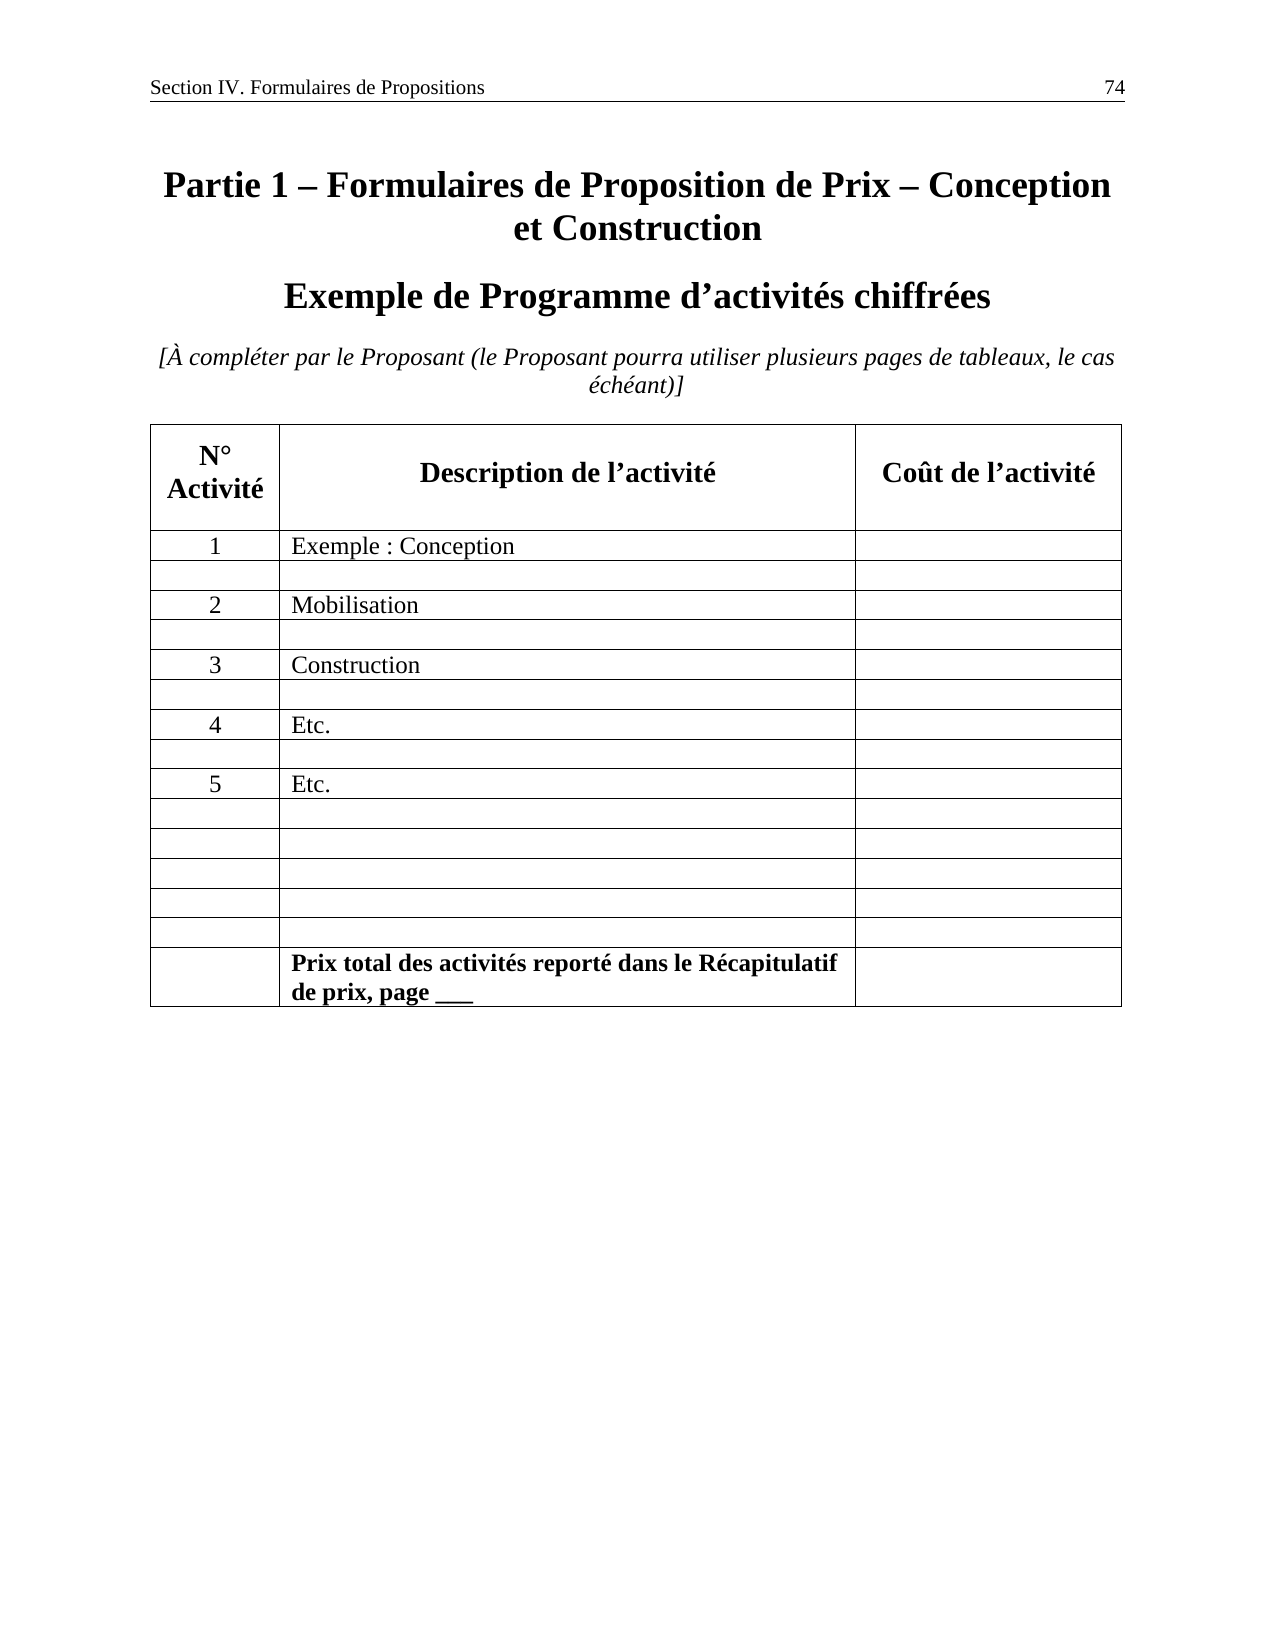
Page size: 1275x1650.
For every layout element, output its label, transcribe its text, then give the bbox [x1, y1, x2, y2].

table_cell [151, 740, 279, 768]
table_cell [856, 859, 1121, 887]
table_cell [856, 829, 1121, 858]
table_cell [280, 799, 855, 828]
table_cell [280, 829, 855, 858]
table_cell [856, 889, 1121, 917]
table_cell Mobilisation [280, 591, 855, 619]
table_cell [151, 680, 279, 709]
table_cell [151, 561, 279, 589]
table_cell [856, 531, 1121, 560]
text [À compléter par le Proposant (le Proposant pourra utiliser plusieurs pages de tableaux, le cas échéant)] [150, 342, 1125, 399]
table_cell [856, 799, 1121, 828]
table_cell Etc. [280, 710, 855, 738]
table_header Description de l’activité [280, 425, 855, 530]
table_cell 5 [151, 769, 279, 798]
table_cell [280, 918, 855, 947]
table_cell [280, 680, 855, 709]
table_cell 3 [151, 650, 279, 679]
table_cell Prix total des activités reporté dans le Récapitulatif de prix, page ___ [280, 948, 855, 1006]
table_header Coût de l’activité [856, 425, 1121, 530]
table_cell [856, 591, 1121, 619]
table_cell [856, 680, 1121, 709]
table_cell [151, 859, 279, 887]
table_cell [280, 561, 855, 589]
table_cell [856, 918, 1121, 947]
table_cell Exemple : Conception [280, 531, 855, 560]
table_cell [151, 948, 279, 1006]
table_header N° Activité [151, 425, 279, 530]
table_cell [856, 948, 1121, 1006]
table_cell [856, 769, 1121, 798]
text Exemple de Programme d’activités chiffrées [150, 274, 1125, 317]
table_cell [856, 650, 1121, 679]
table_cell Construction [280, 650, 855, 679]
table_cell [151, 889, 279, 917]
table_cell [856, 710, 1121, 738]
table_cell [151, 620, 279, 649]
table_cell [856, 561, 1121, 589]
table_cell Etc. [280, 769, 855, 798]
table_cell [280, 889, 855, 917]
table_cell [151, 918, 279, 947]
table_cell 1 [151, 531, 279, 560]
table_cell [856, 740, 1121, 768]
table_cell [151, 799, 279, 828]
table_cell [280, 620, 855, 649]
table_cell [151, 829, 279, 858]
table_cell [280, 740, 855, 768]
table_cell [856, 620, 1121, 649]
table_cell 2 [151, 591, 279, 619]
text Partie 1 – Formulaires de Proposition de Prix – Conception et Construction [150, 162, 1125, 249]
table_cell 4 [151, 710, 279, 738]
table_cell [280, 859, 855, 887]
